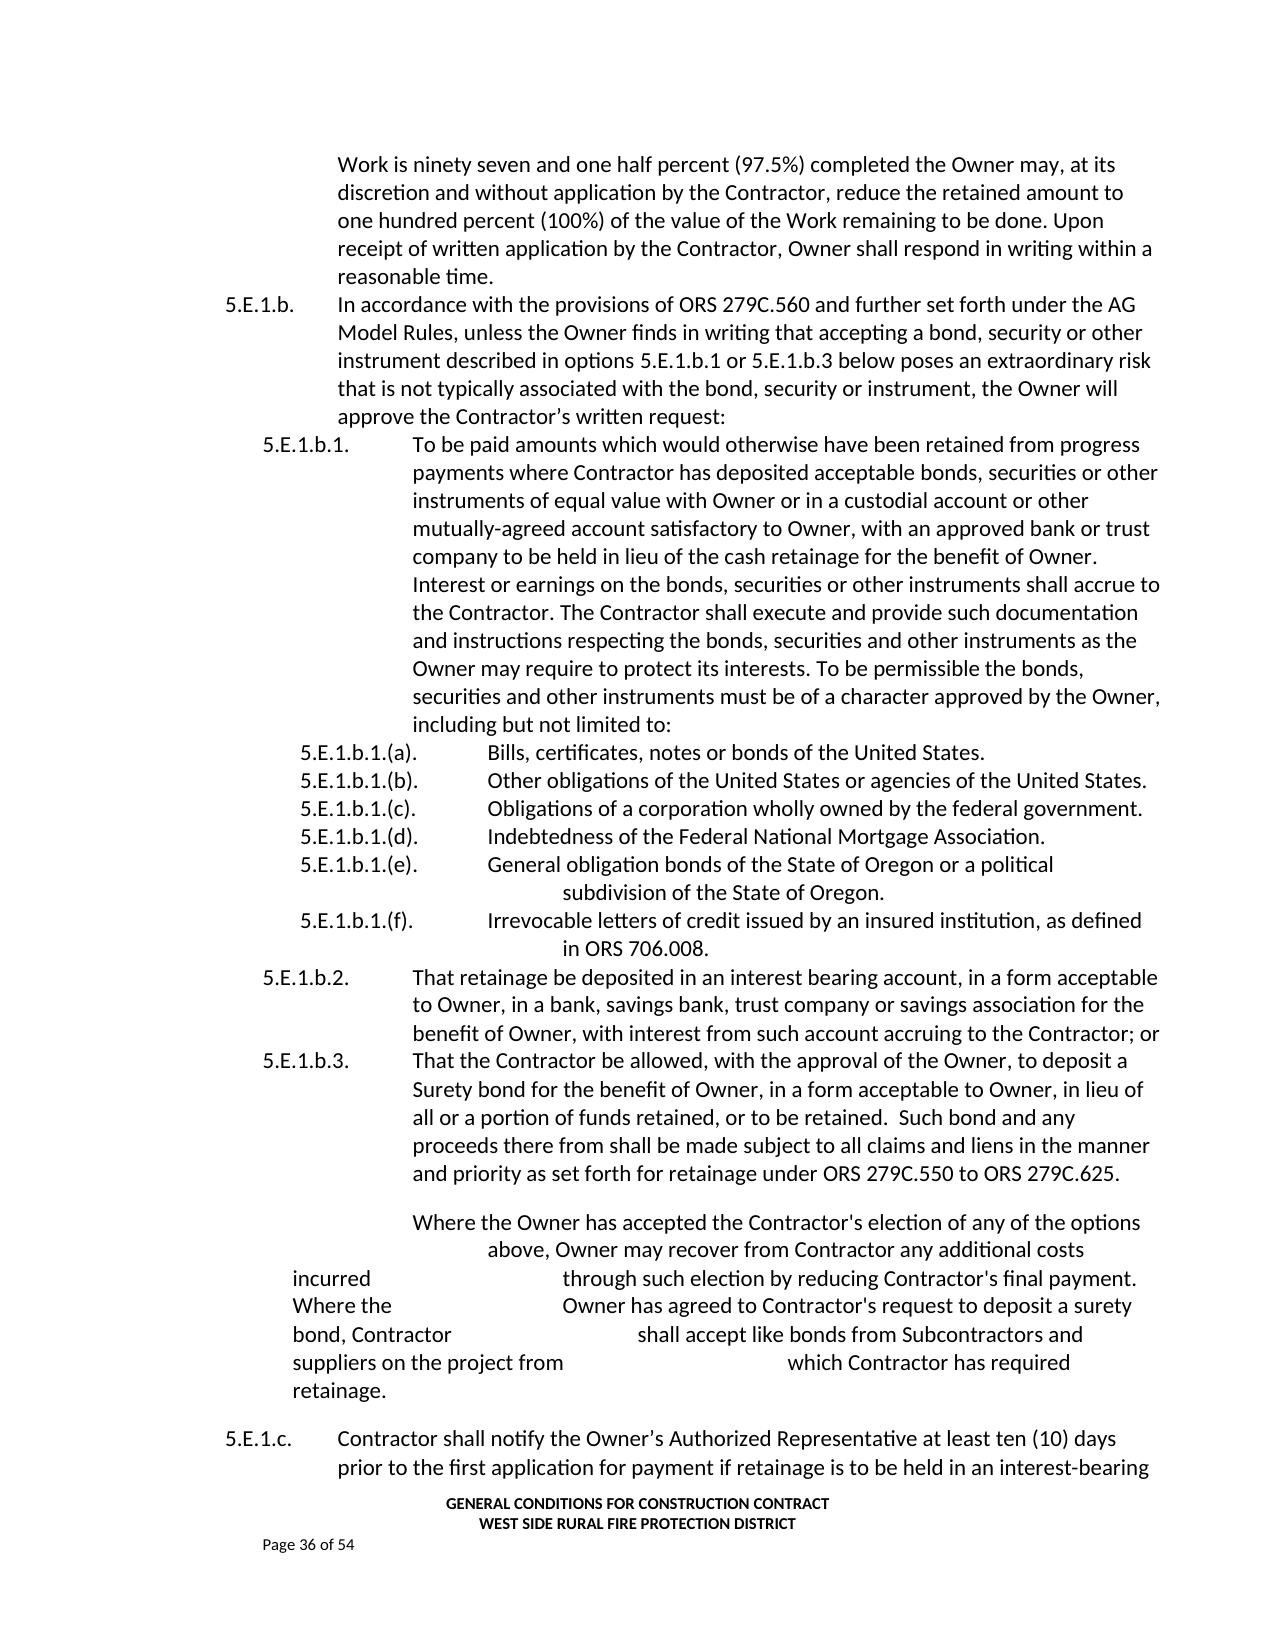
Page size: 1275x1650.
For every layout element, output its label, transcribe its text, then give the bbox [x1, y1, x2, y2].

list Other obligations of the United States or agencies of the United States. [300, 766, 1162, 794]
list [225, 150, 1162, 290]
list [225, 1424, 1162, 1481]
list Bills, certificates, notes or bonds of the United States. [300, 738, 1162, 766]
list General obligation bonds of the State of Oregon or a political subdivision of the State of Oregon. [300, 851, 1162, 907]
list Indebtedness of the Federal National Mortgage Association. [300, 822, 1162, 851]
list That retainage be deposited in an interest bearing account, in a form acceptable to Owner, in a bank, savings bank, trust company or savings association for the benefit of Owner, with interest from such account accruing to the Contractor; or [262, 963, 1162, 1047]
list That the Contractor be allowed, with the approval of the Owner, to deposit a Surety bond for the benefit of Owner, in a form acceptable to Owner, in lieu of all or a portion of funds retained, or to be retained. Such bond and any proceeds there from shall be made subject to all claims and liens in the manner and priority as set forth for retainage under ORS 279C.550 to ORS 279C.625. [262, 1047, 1162, 1187]
list To be paid amounts which would otherwise have been retained from progress payments where Contractor has deposited acceptable bonds, securities or other instruments of equal value with Owner or in a custodial account or other mutually-agreed account satisfactory to Owner, with an approved bank or trust company to be held in lieu of the cash retainage for the benefit of Owner. Interest or earnings on the bonds, securities or other instruments shall accrue to the Contractor. The Contractor shall execute and provide such documentation and instructions respecting the bonds, securities and other instruments as the Owner may require to protect its interests. To be permissible the bonds, securities and other instruments must be of a character approved by the Owner, including but not limited to: [262, 430, 1162, 738]
list Obligations of a corporation wholly owned by the federal government. [300, 794, 1162, 822]
text Where the Owner has accepted the Contractor's election of any of the options above, Owner may recover from Contractor any additional costs incurred through such election by reducing Contractor's final payment. Where the Owner has agreed to Contractor's request to deposit a surety bond, Contractor shall accept like bonds from Subcontractors and suppliers on the project from which Contractor has required retainage. [292, 1208, 1162, 1404]
list In accordance with the provisions of ORS 279C.560 and further set forth under the AG Model Rules, unless the Owner finds in writing that accepting a bond, security or other instrument described in options 5.E.1.b.1 or 5.E.1.b.3 below poses an extraordinary risk that is not typically associated with the bond, security or instrument, the Owner will approve the Contractor’s written request: [225, 290, 1162, 430]
list Irrevocable letters of credit issued by an insured institution, as defined in ORS 706.008. [300, 907, 1162, 963]
